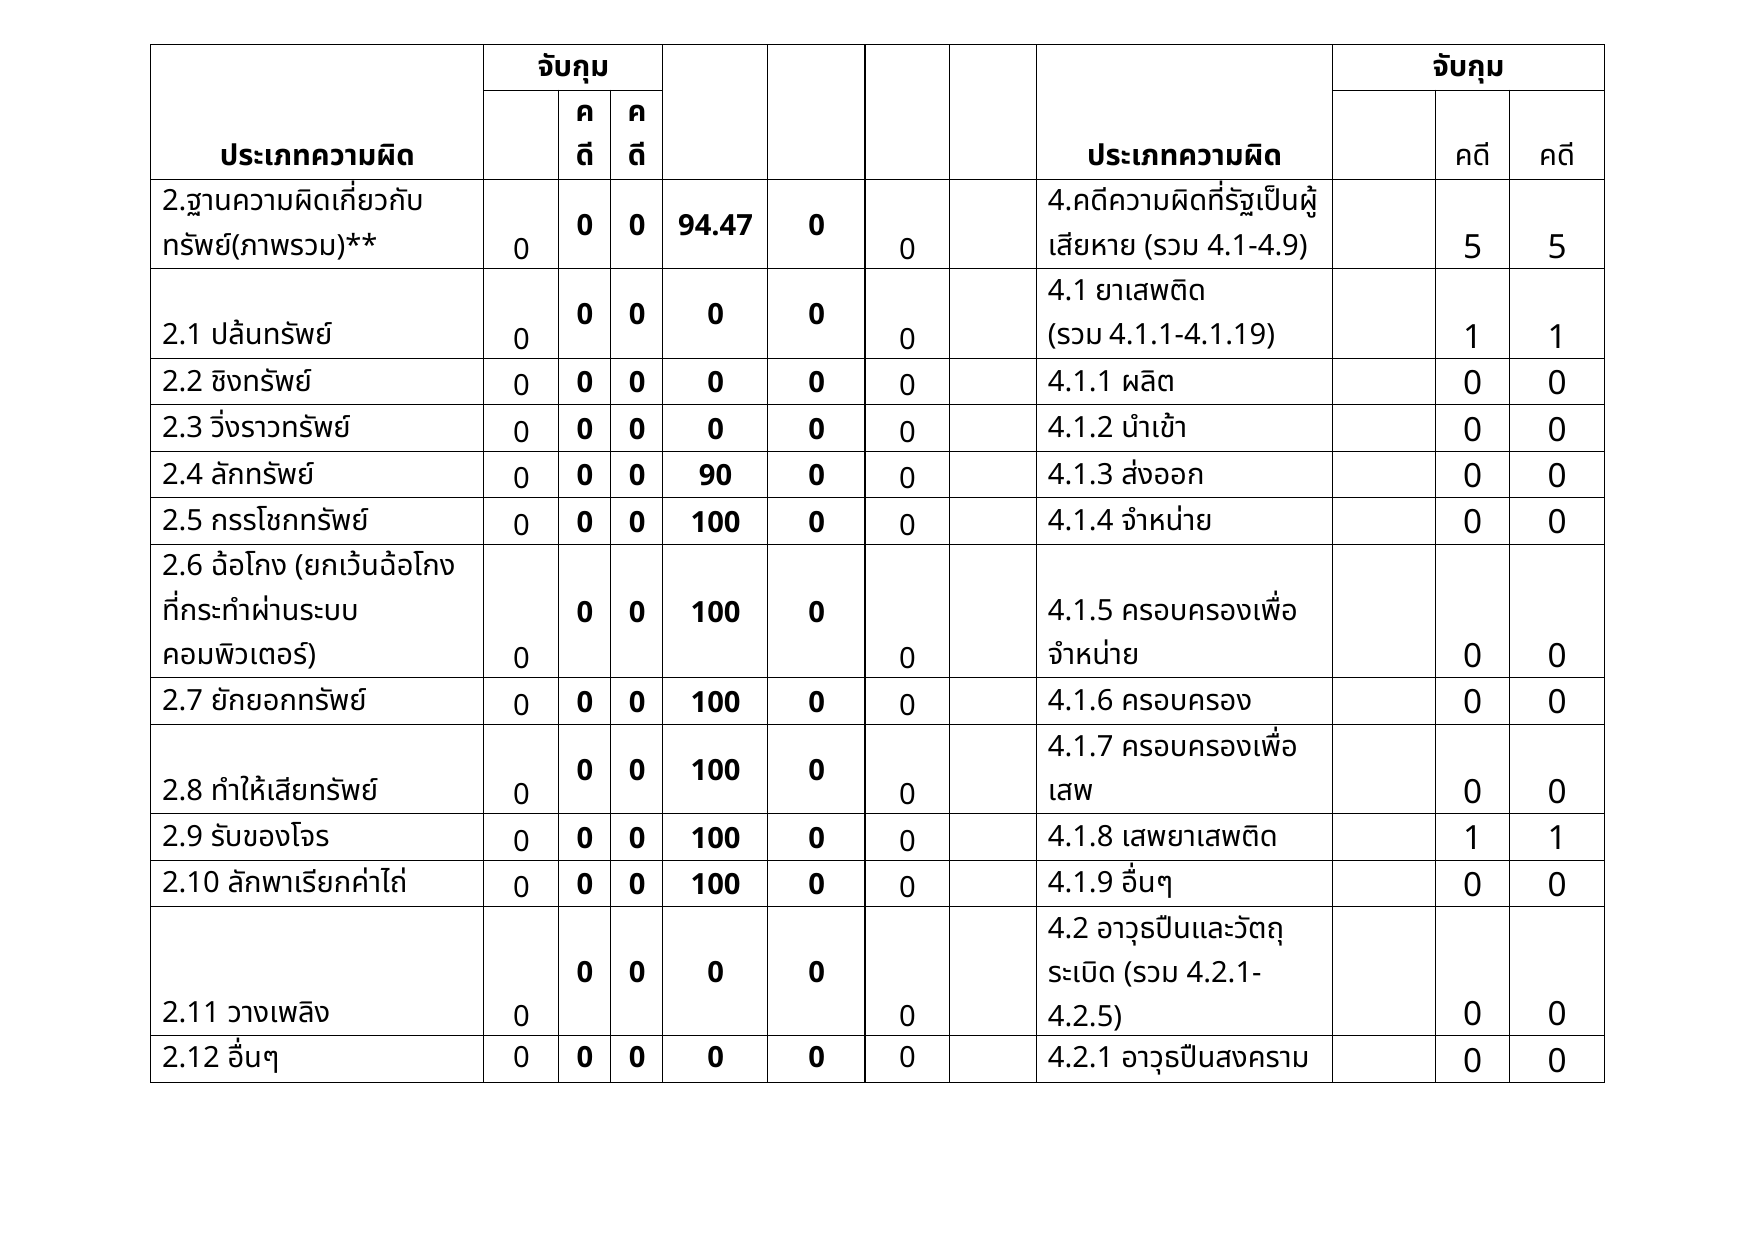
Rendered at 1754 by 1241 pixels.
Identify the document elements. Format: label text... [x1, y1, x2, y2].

table_cell [950, 545, 1036, 677]
table_cell ประเภทความผิด [151, 45, 483, 179]
table_cell 2.9 รับของโจร [151, 814, 483, 859]
table_cell 0 [866, 725, 949, 813]
table_cell 5 [1510, 180, 1604, 268]
table_cell 2.ฐานความผิดเกี่ยวกับทรัพย์(ภาพรวม)** [151, 180, 483, 268]
table_cell 0 [611, 725, 662, 813]
table_cell 0 [484, 1036, 558, 1082]
table_cell 0 [1510, 452, 1604, 497]
table_cell 0 [559, 180, 610, 268]
table_cell 0 [484, 725, 558, 813]
table_cell 0 [611, 269, 662, 358]
table_cell 0 [768, 545, 864, 677]
table_cell 0 [1436, 907, 1509, 1035]
table_cell 0 [1436, 678, 1509, 724]
table_cell 0 [484, 269, 558, 358]
table_cell จับกุม [1333, 45, 1604, 89]
table_cell [950, 45, 1036, 179]
table_cell คดี [1436, 91, 1509, 179]
table_cell 0 [1436, 498, 1509, 544]
table_cell 0 [559, 1036, 610, 1082]
table_cell 0 [611, 814, 662, 859]
table_cell 4.1.2 นำเข้า [1037, 405, 1332, 451]
table_cell [1333, 498, 1435, 544]
table_cell 0 [611, 359, 662, 404]
table_cell 1 [1510, 269, 1604, 358]
table_cell 0 [611, 180, 662, 268]
table_cell 0 [1510, 545, 1604, 677]
table_cell 2.4 ลักทรัพย์ [151, 452, 483, 497]
table_cell 0 [1436, 861, 1509, 906]
table_cell 0 [1510, 1036, 1604, 1082]
table_cell 0 [611, 1036, 662, 1082]
table_cell 4.1.5 ครอบครองเพื่อจำหน่าย [1037, 545, 1332, 677]
table_cell [1333, 861, 1435, 906]
table_cell 2.3 วิ่งราวทรัพย์ [151, 405, 483, 451]
table_cell 0 [1436, 725, 1509, 813]
table_cell 0 [1510, 498, 1604, 544]
table_cell 0 [1510, 907, 1604, 1035]
table_cell [484, 91, 558, 179]
table_cell 0 [484, 678, 558, 724]
table_cell [1333, 725, 1435, 813]
table_cell 100 [663, 814, 767, 859]
table_cell 0 [484, 452, 558, 497]
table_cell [1037, 1036, 1332, 1082]
table_cell 0 [866, 359, 949, 404]
table_cell 0 [1436, 359, 1509, 404]
table_cell 0 [611, 452, 662, 497]
table_cell 4.2 อาวุธปืนและวัตถุระเบิด (รวม 4.2.1-4.2.5) [1037, 907, 1332, 1035]
table_cell 0 [866, 452, 949, 497]
table_cell 100 [663, 725, 767, 813]
table_cell คดี [611, 91, 662, 179]
table_cell 0 [559, 678, 610, 724]
table_cell 0 [1436, 405, 1509, 451]
table_cell 0 [1510, 405, 1604, 451]
table_cell [1333, 269, 1435, 358]
table_cell 1 [1436, 269, 1509, 358]
table_cell 0 [611, 405, 662, 451]
table_cell 0 [559, 359, 610, 404]
table_cell 0 [866, 814, 949, 859]
table_cell 1 [1436, 814, 1509, 859]
table_cell 100 [663, 861, 767, 906]
table_cell 0 [1510, 725, 1604, 813]
table_cell 0 [866, 498, 949, 544]
table_cell 0 [559, 452, 610, 497]
table_cell 0 [866, 180, 949, 268]
table_cell [950, 678, 1036, 724]
table_cell [1333, 545, 1435, 677]
table_cell 4.1.9 อื่นๆ [1037, 861, 1332, 906]
table_cell 0 [866, 405, 949, 451]
table_cell 0 [611, 678, 662, 724]
table_cell 0 [1510, 678, 1604, 724]
table_cell 4.1.4 จำหน่าย [1037, 498, 1332, 544]
table_cell 0 [611, 861, 662, 906]
table_cell 4.1.3 ส่งออก [1037, 452, 1332, 497]
table_cell 2.7 ยักยอกทรัพย์ [151, 678, 483, 724]
table_cell 0 [559, 269, 610, 358]
table_cell 0 [484, 359, 558, 404]
table_cell 0 [768, 405, 864, 451]
table_cell 4.1.1 ผลิต [1037, 359, 1332, 404]
table_cell 100 [663, 498, 767, 544]
table_cell [950, 907, 1036, 1035]
table_cell 100 [663, 678, 767, 724]
table_cell 2.6 ฉ้อโกง (ยกเว้นฉ้อโกงที่กระทำผ่านระบบคอมพิวเตอร์) [151, 545, 483, 677]
table_cell [950, 180, 1036, 268]
table_cell [950, 861, 1036, 906]
table_cell 0 [484, 498, 558, 544]
table_cell 4.1.8 เสพยาเสพติด [1037, 814, 1332, 859]
table_cell 4.1.6 ครอบครอง [1037, 678, 1332, 724]
table_cell 0 [611, 498, 662, 544]
table_cell 0 [559, 545, 610, 677]
table_cell 2.2 ชิงทรัพย์ [151, 359, 483, 404]
table_cell 4.1ยาเสพติด (รวม4.1.1-4.1.19) [1037, 269, 1332, 358]
table_cell 4.1.7 ครอบครองเพื่อเสพ [1037, 725, 1332, 813]
table_cell 2.1 ปล้นทรัพย์ [151, 269, 483, 358]
table_cell 2.8 ทำให้เสียทรัพย์ [151, 725, 483, 813]
table_cell 94.47 [663, 180, 767, 268]
table_cell [1333, 91, 1435, 179]
table_cell [663, 45, 767, 179]
table_cell [1333, 814, 1435, 859]
table_cell 0 [866, 907, 949, 1035]
table_cell [950, 405, 1036, 451]
table_cell [950, 1036, 1036, 1082]
table_cell ประเภทความผิด [1037, 45, 1332, 179]
table_cell [950, 725, 1036, 813]
table_cell [950, 359, 1036, 404]
table_cell 0 [866, 861, 949, 906]
table_cell [950, 452, 1036, 497]
table_cell 0 [484, 861, 558, 906]
table_cell [1333, 678, 1435, 724]
table_cell 0 [663, 269, 767, 358]
table_cell 0 [1436, 545, 1509, 677]
table_cell 0 [559, 861, 610, 906]
table_cell 90 [663, 452, 767, 497]
table_cell คดี [1510, 91, 1604, 179]
table_cell 0 [663, 359, 767, 404]
table_cell 0 [768, 1036, 864, 1082]
table_cell 0 [663, 1036, 767, 1082]
table_cell 0 [559, 498, 610, 544]
table_cell 0 [663, 907, 767, 1035]
table_cell 2.11 วางเพลิง [151, 907, 483, 1035]
table_cell [1333, 1036, 1435, 1082]
table_cell 0 [768, 498, 864, 544]
table_cell 0 [866, 269, 949, 358]
table_cell 0 [1510, 861, 1604, 906]
table_cell 0 [768, 861, 864, 906]
table_cell 0 [866, 545, 949, 677]
table_cell [1333, 452, 1435, 497]
table_cell 1 [1510, 814, 1604, 859]
table_cell [950, 498, 1036, 544]
table_cell 0 [611, 907, 662, 1035]
table_cell [950, 269, 1036, 358]
table_cell 0 [768, 678, 864, 724]
table_cell 0 [768, 180, 864, 268]
table_cell [866, 45, 949, 179]
table_cell 0 [663, 405, 767, 451]
table_cell 2.12 อื่นๆ [151, 1036, 483, 1082]
table_cell 0 [484, 180, 558, 268]
table_cell 0 [768, 814, 864, 859]
table_cell 0 [1510, 359, 1604, 404]
table_cell 2.5 กรรโชกทรัพย์ [151, 498, 483, 544]
table_cell 5 [1436, 180, 1509, 268]
table_cell 0 [559, 814, 610, 859]
table_cell [768, 45, 864, 179]
table_cell 0 [866, 678, 949, 724]
table_cell 0 [768, 359, 864, 404]
table_cell [950, 814, 1036, 859]
table_cell 0 [1436, 452, 1509, 497]
table_cell 0 [768, 725, 864, 813]
table_cell 0 [559, 725, 610, 813]
table_cell จับกุม [484, 45, 662, 89]
table_cell 0 [484, 907, 558, 1035]
table_cell [1333, 180, 1435, 268]
table_cell 4.คดีความผิดที่รัฐเป็นผู้เสียหาย (รวม 4.1-4.9) [1037, 180, 1332, 268]
table_cell [1333, 907, 1435, 1035]
table_cell 0 [559, 405, 610, 451]
table_cell 0 [768, 452, 864, 497]
table_cell 0 [611, 545, 662, 677]
table_cell 100 [663, 545, 767, 677]
table_cell 0 [484, 814, 558, 859]
table_cell [1333, 405, 1435, 451]
table_cell 0 [559, 907, 610, 1035]
table_cell คดี [559, 91, 610, 179]
table_cell 2.10 ลักพาเรียกค่าไถ่ [151, 861, 483, 906]
table_cell 0 [768, 269, 864, 358]
table_cell 0 [866, 1036, 949, 1082]
table_cell 0 [1436, 1036, 1509, 1082]
table_cell 0 [484, 405, 558, 451]
table_cell 0 [768, 907, 864, 1035]
table_cell 0 [484, 545, 558, 677]
table_cell [1333, 359, 1435, 404]
